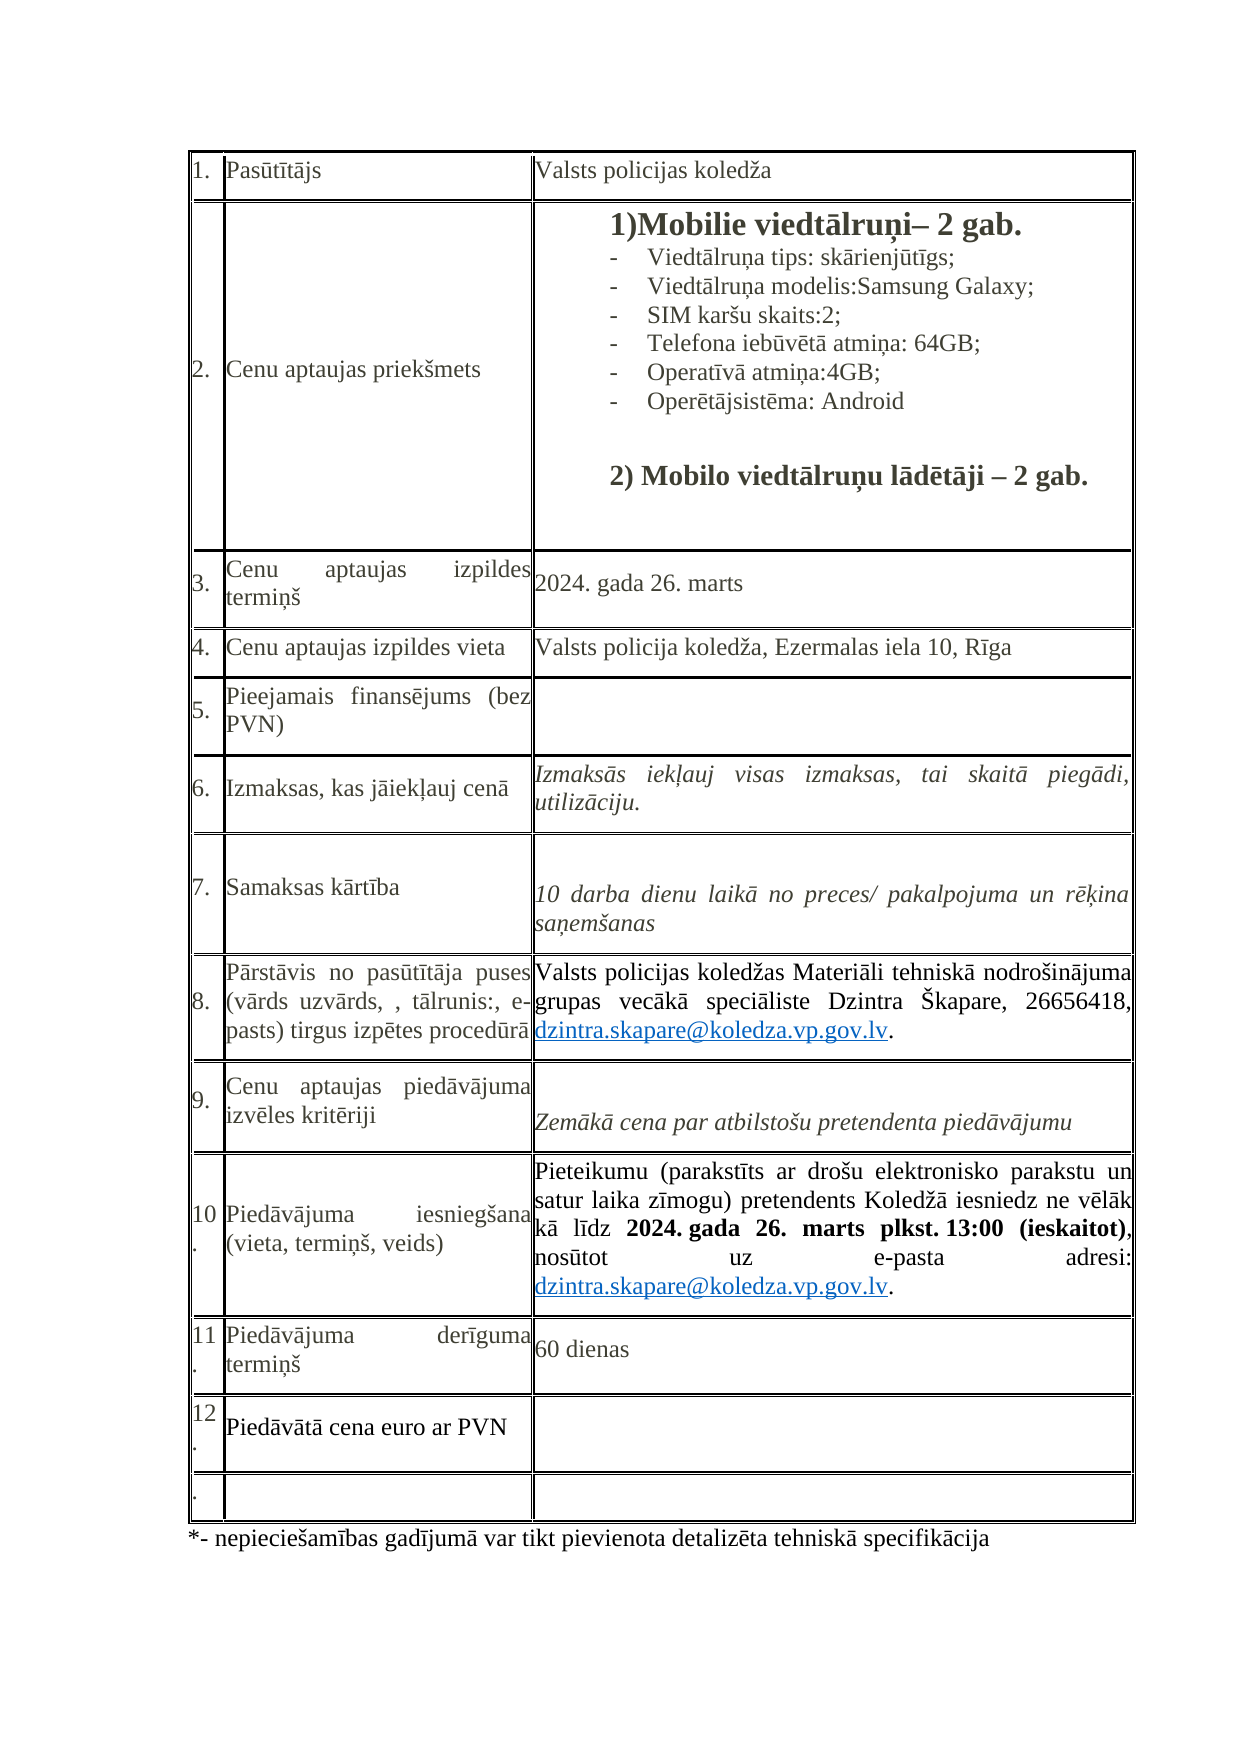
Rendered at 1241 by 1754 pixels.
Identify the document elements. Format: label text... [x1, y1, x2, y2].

table_header Pasūtītājs [224, 152, 533, 199]
table_cell Valsts policija koledža, Ezermalas iela 10, Rīga [533, 627, 1134, 676]
table_cell Valsts policijas koledžas Materiāli tehniskā nodrošinājuma grupas vecākā speciāliste Dzintra Škapare, 26656418, dzintra.skapare@koledza.vp.gov.lv. [535, 953, 1133, 1059]
table_cell 1)Mobilie viedtālruņi– 2 gab. Viedtālruņa tips: skārienjūtīgs; Viedtālruņa modelis:Samsung Galaxy; SIM karšu skaits:2; Telefona iebūvētā atmiņa: 64GB; Operatīvā atmiņa:4GB; Operētājsistēma: Android 2) Mobilo viedtālruņu lādētāji – 2 gab. [535, 199, 1133, 549]
table_cell Cenu aptaujas priekšmets [226, 203, 531, 549]
table_header 1. [192, 152, 224, 199]
table_cell Izmaksas, kas jāiekļauj cenā [226, 757, 531, 832]
table_cell Cenu aptaujas piedāvājuma izvēles kritēriji [226, 1063, 531, 1151]
table_cell Cenu aptaujas izpildes vieta [226, 630, 531, 676]
table_cell 3. [192, 549, 223, 627]
table_cell [535, 676, 1132, 754]
table_cell Cenu aptaujas izpildes termiņš [226, 552, 531, 627]
table_cell 10 darba dienu laikā no preces/ pakalpojuma un rēķina saņemšanas [533, 832, 1134, 952]
table_cell 7. [190, 832, 224, 952]
table_cell 5. [192, 676, 223, 754]
table_header Valsts policijas koledža [533, 153, 1132, 199]
table_cell Zemākā cena par atbilstošu pretendenta piedāvājumu [535, 1059, 1133, 1151]
table_cell Pieteikumu (parakstīts ar drošu elektronisko parakstu un satur laika zīmogu) pretendents Koledžā iesniedz ne vēlāk kā līdz 2024. gada 26. marts plkst. 13:00 (ieskaitot), nosūtot uz e-pasta adresi: dzintra.skapare@koledza.vp.gov.lv. [535, 1151, 1133, 1315]
table_cell 60 dienas [535, 1315, 1133, 1393]
table_cell Piedāvājuma derīguma termiņš [226, 1319, 531, 1393]
table_cell [535, 1393, 1133, 1471]
table_cell . [192, 1471, 224, 1520]
table_cell Pieejamais finansējums (bez PVN) [226, 679, 531, 754]
table_cell Izmaksās iekļauj visas izmaksas, tai skaitā piegādi, utilizāciju. [535, 754, 1132, 832]
table_cell 8. [192, 953, 223, 1059]
table_cell [224, 1471, 533, 1520]
table_cell Pārstāvis no pasūtītāja puses (vārds uzvārds, , tālrunis:, e-pasts) tirgus izpētes procedūrā [226, 956, 531, 1059]
table_cell 2024. gada 26. marts [535, 549, 1132, 627]
table_cell Samaksas kārtība [226, 835, 531, 952]
table_cell [533, 1471, 1133, 1520]
table_cell 10. [192, 1151, 223, 1315]
table_cell 2. [192, 199, 223, 549]
table_cell 11. [192, 1315, 223, 1393]
text *- nepieciešamības gadījumā var tikt pievienota detalizēta tehniskā specifikācija [187, 1523, 1053, 1552]
table_cell Piedāvājuma iesniegšana (vieta, termiņš, veids) [226, 1155, 531, 1315]
table_cell 4. [190, 627, 224, 676]
table_cell 9. [192, 1059, 223, 1151]
table_cell 12. [192, 1393, 223, 1471]
table_cell 6. [192, 754, 223, 832]
table_cell Piedāvātā cena euro ar PVN [226, 1397, 531, 1471]
